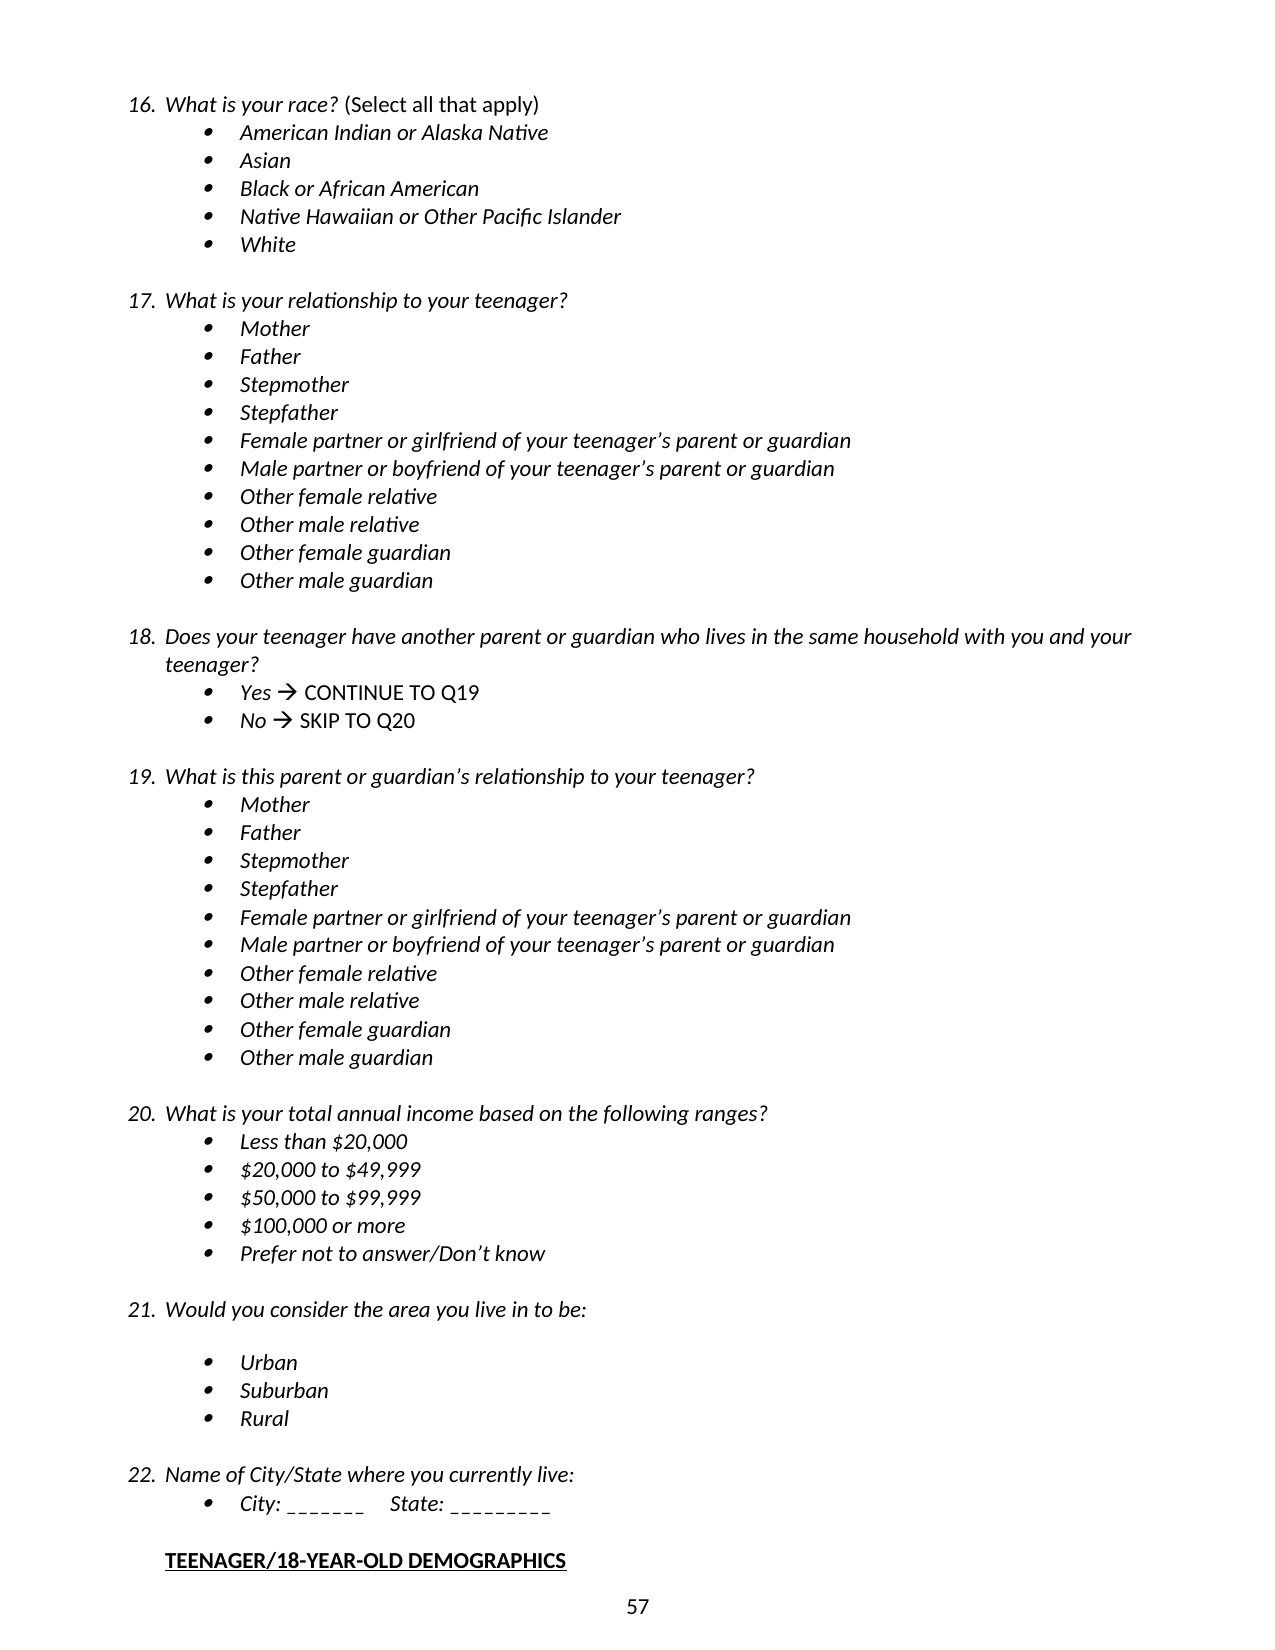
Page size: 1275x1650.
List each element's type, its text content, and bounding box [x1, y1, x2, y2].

list Father [202, 818, 1185, 847]
list American Indian or Alaska Native [202, 118, 1185, 146]
list Mother [202, 791, 1185, 818]
list Other female relative [202, 482, 1185, 510]
list Stepmother [202, 370, 1185, 398]
list Prefer not to answer/Don’t know [202, 1239, 1185, 1267]
list White [202, 230, 1185, 258]
list Would you consider the area you live in to be: [127, 1295, 1185, 1323]
list Stepfather [202, 398, 1185, 426]
list What is this parent or guardian’s relationship to your teenager? [127, 762, 1185, 791]
list Father [202, 342, 1185, 370]
list Stepfather [202, 874, 1185, 903]
list Suburban [202, 1376, 1185, 1404]
list Male partner or boyfriend of your teenager’s parent or guardian [202, 931, 1185, 959]
list Other male guardian [202, 566, 1185, 594]
list Other male relative [202, 987, 1185, 1015]
list Asian [202, 146, 1185, 174]
list Rural [202, 1404, 1185, 1432]
list What is your total annual income based on the following ranges? [127, 1099, 1185, 1127]
list Name of City/State where you currently live: [127, 1460, 1185, 1488]
list Other male guardian [202, 1043, 1185, 1071]
list Urban [202, 1348, 1185, 1376]
list Other female guardian [202, 1015, 1185, 1043]
list What is your race? (Select all that apply) [127, 90, 1185, 118]
list What is your relationship to your teenager? [127, 286, 1185, 314]
list $100,000 or more [202, 1211, 1185, 1239]
list Stepmother [202, 847, 1185, 874]
list Female partner or girlfriend of your teenager’s parent or guardian [202, 426, 1185, 454]
list TEENAGER/18-YEAR-OLD DEMOGRAPHICS [165, 1546, 1185, 1574]
list Other female relative [202, 959, 1185, 987]
list City: _______ State: _________ [202, 1489, 1185, 1517]
list No SKIP TO Q20 [202, 706, 1185, 734]
list Other female guardian [202, 538, 1185, 566]
list Female partner or girlfriend of your teenager’s parent or guardian [202, 903, 1185, 931]
list Native Hawaiian or Other Pacific Islander [202, 202, 1185, 230]
list Does your teenager have another parent or guardian who lives in the same household with you and your teenager? [127, 622, 1185, 678]
list Male partner or boyfriend of your teenager’s parent or guardian [202, 454, 1185, 482]
list Black or African American [202, 174, 1185, 202]
list Less than $20,000 [202, 1127, 1185, 1155]
list Other male relative [202, 510, 1185, 538]
list Mother [202, 314, 1185, 342]
list $50,000 to $99,999 [202, 1183, 1185, 1211]
list Yes CONTINUE TO Q19 [202, 678, 1185, 706]
list $20,000 to $49,999 [202, 1155, 1185, 1183]
